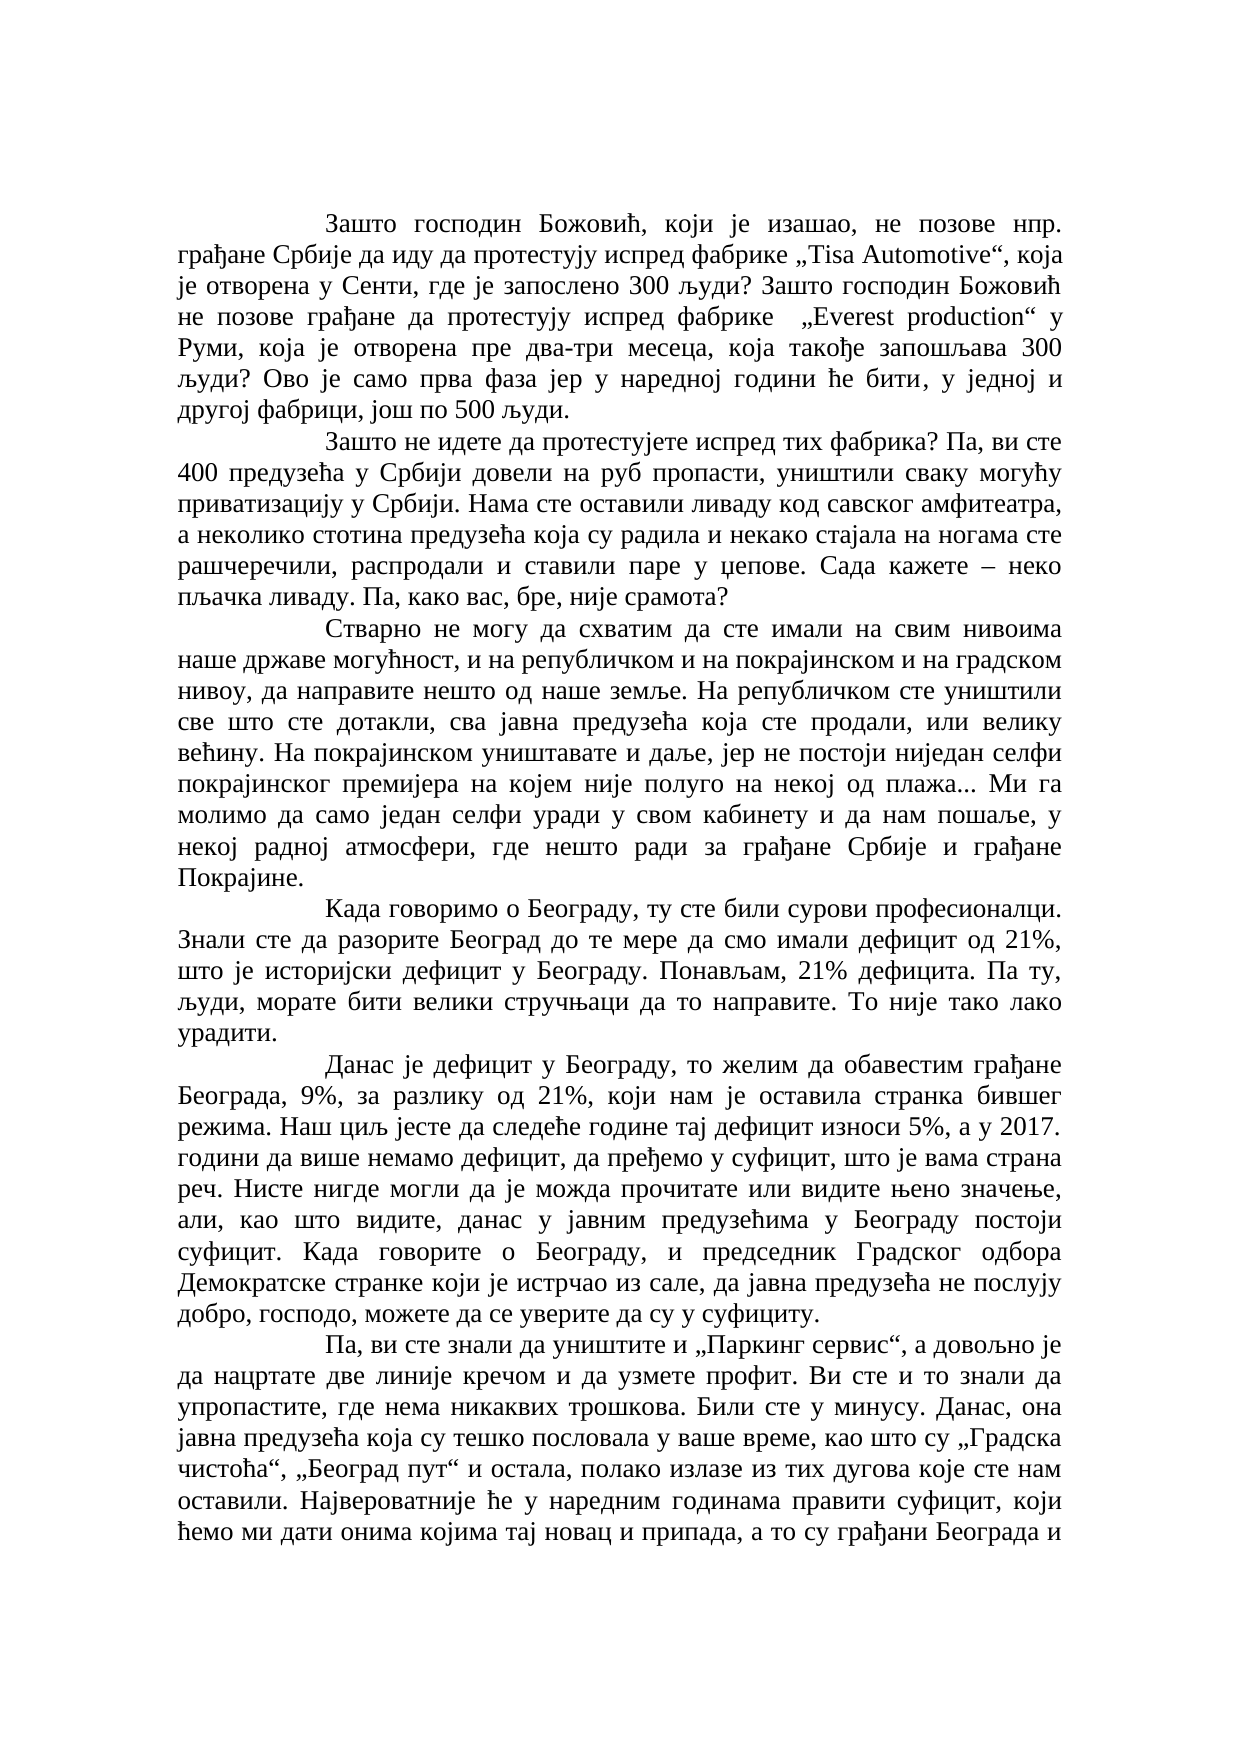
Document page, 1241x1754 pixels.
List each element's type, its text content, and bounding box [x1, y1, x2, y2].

text Зашто не идете да протестујете испред тих фабрика? Па, ви сте 400 предузећа у Србији довели на руб пропасти, уништили сваку могућу приватизацију у Србији. Нама сте оставили ливаду код савског амфитеатра, а неколико стотина предузећа која су радила и некако стајала на ногама сте рашчеречили, распродали и ставили паре у џепове. Сада кажете – неко пљачка ливаду. Па, како вас, бре, није срамота? [177, 425, 1063, 612]
text Стварно не могу да схватим да сте имали на свим нивоима наше државе могућност, и на републичком и на покрајинском и на градском нивоу, да направите нешто од наше земље. На републичком сте уништили све што сте дотакли, сва јавна предузећа која сте продали, или велику већину. На покрајинском уништавате и даље, јер не постоји ниједан селфи покрајинског премијера на којем није полуго на некој од плажа... Ми га молимо да само један селфи уради у свом кабинету и да нам пошаље, у некој радној атмосфери, где нешто ради за грађане Србије и грађане Покрајине. [177, 612, 1063, 892]
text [177, 1328, 1063, 1546]
text Када говоримо о Београду, ту сте били сурови професионалци. Знали сте да разорите Београд до те мере да смо имали дефицит од 21%, што је историјски дефицит у Београду. Понављам, 21% дефицита. Па ту, људи, морате бити велики стручњаци да то направите. То није тако лако урадити. [177, 892, 1063, 1048]
text Зашто господин Божовић, који је изашао, не позове нпр. грађане Србије да иду да протестују испред фабрике „Tisa Automotive“, која је отворена у Сенти, где је запослено 300 људи? Зашто господин Божовић не позове грађане да протестују испред фабрике „Everest production“ у Руми, која је отворена пре два-три месеца, која такође запошљава 300 људи? Ово је само прва фаза јер у наредној години ће бити, у једној и другој фабрици, још по 500 људи. [177, 207, 1063, 425]
text Данас је дефицит у Београду, то желим да обавестим грађане Београда, 9%, за разлику од 21%, који нам је оставила странка бившег режима. Наш циљ јесте да следеће године тај дефицит износи 5%, а у 2017. години да више немамо дефицит, да пређемо у суфицит, што је вама страна реч. Нисте нигде могли да је можда прочитате или видите њено значење, али, као што видите, данас у јавним предузећима у Београду постоји суфицит. Када говорите о Београду, и председник Градског одбора Демократске странке који је истрчао из сале, да јавна предузећа не послују добро, господо, можете да се уверите да су у суфициту. [177, 1048, 1063, 1328]
